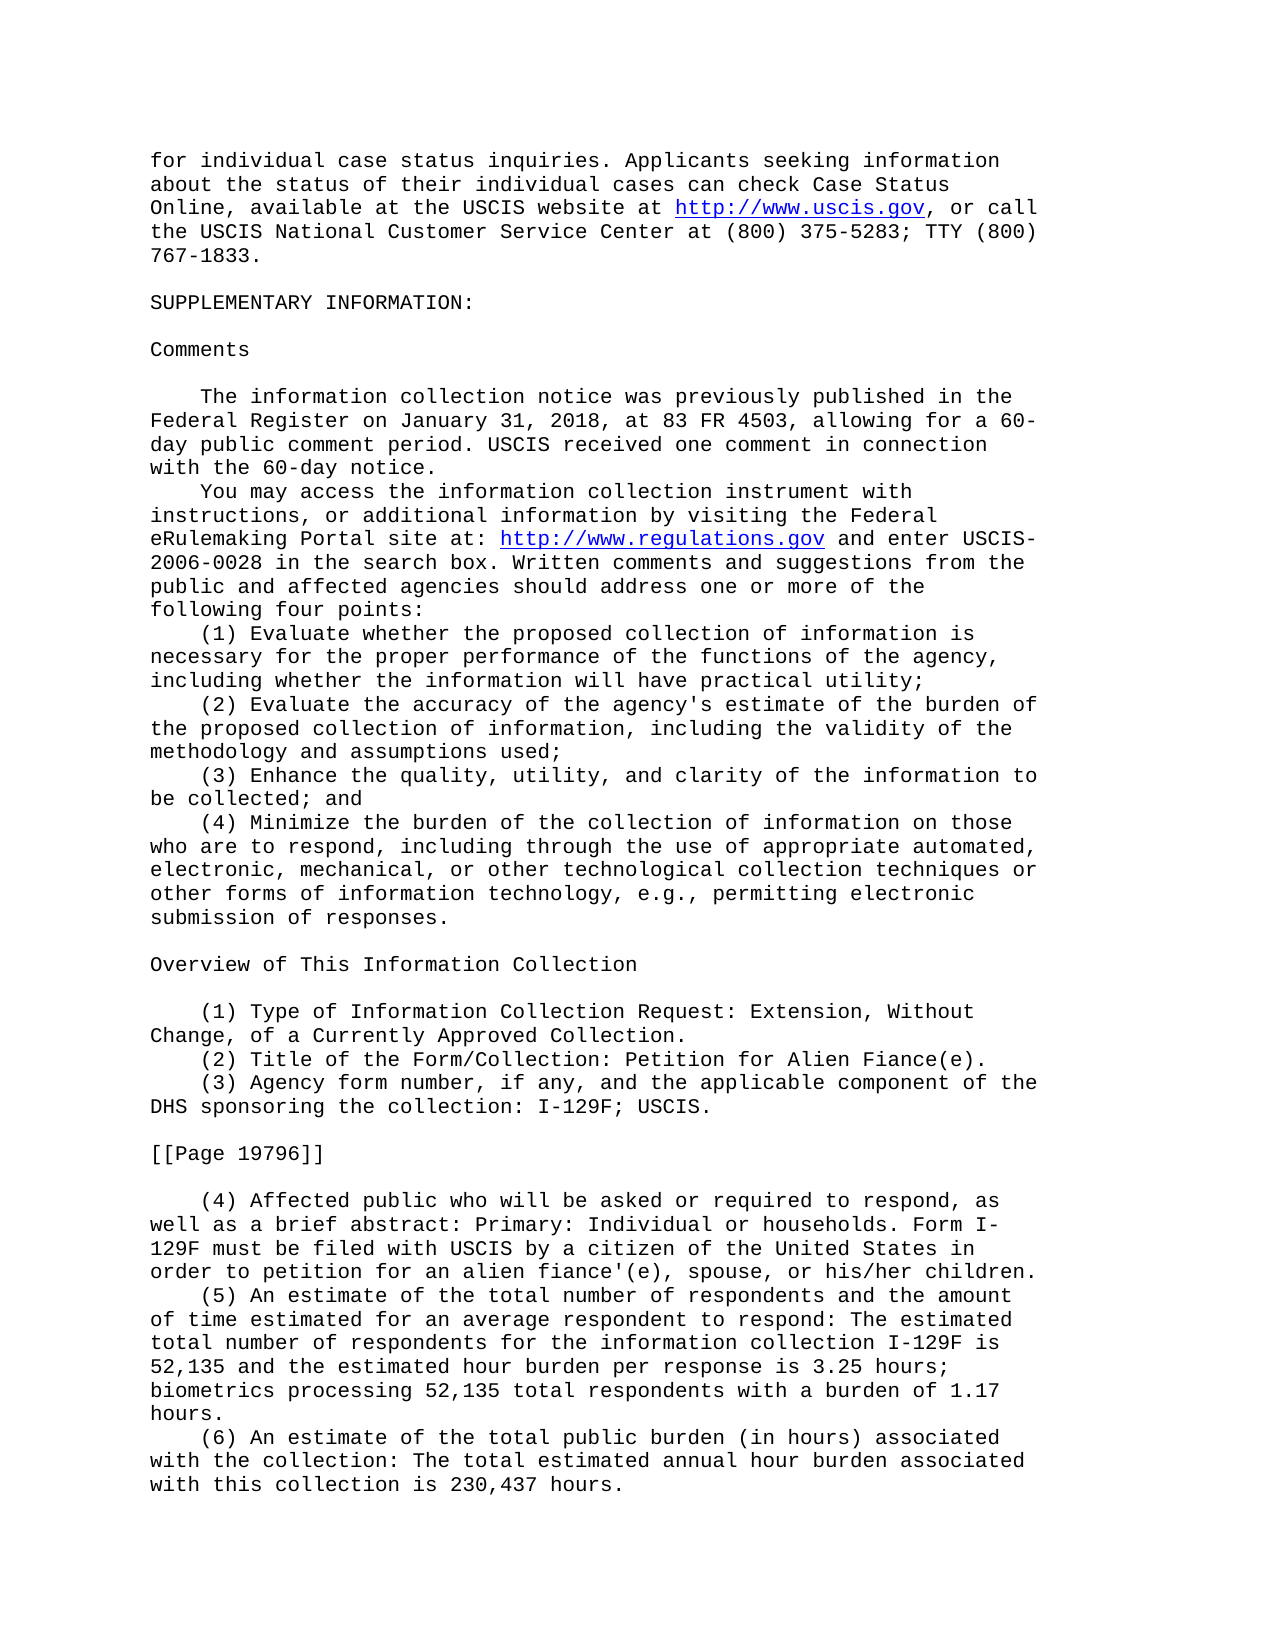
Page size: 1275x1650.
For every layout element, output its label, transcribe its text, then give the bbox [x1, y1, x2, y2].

text (2) Evaluate the accuracy of the agency's estimate of the burden of [150, 694, 1125, 717]
text order to petition for an alien fiance'(e), spouse, or his/her children. [150, 1261, 1125, 1285]
text of time estimated for an average respondent to respond: The estimated [150, 1309, 1125, 1332]
text be collected; and [150, 788, 1125, 812]
text with this collection is 230,437 hours. [150, 1474, 1125, 1498]
text well as a brief abstract: Primary: Individual or households. Form I- [150, 1214, 1125, 1238]
text public and affected agencies should address one or more of the [150, 576, 1125, 599]
text (1) Type of Information Collection Request: Extension, Without [150, 1001, 1125, 1025]
text Online, available at the USCIS website at http://www.uscis.gov, or call [150, 197, 1125, 221]
text other forms of information technology, e.g., permitting electronic [150, 883, 1125, 907]
text (3) Enhance the quality, utility, and clarity of the information to [150, 765, 1125, 788]
text (6) An estimate of the total public burden (in hours) associated [150, 1427, 1125, 1451]
text hours. [150, 1403, 1125, 1427]
text 129F must be filed with USCIS by a citizen of the United States in [150, 1238, 1125, 1261]
text 767-1833. [150, 244, 1125, 268]
text eRulemaking Portal site at: http://www.regulations.gov and enter USCIS- [150, 528, 1125, 552]
text [[Page 19796]] [150, 1143, 1125, 1167]
text 52,135 and the estimated hour burden per response is 3.25 hours; [150, 1356, 1125, 1379]
text (5) An estimate of the total number of respondents and the amount [150, 1285, 1125, 1309]
text (4) Minimize the burden of the collection of information on those [150, 812, 1125, 836]
text (3) Agency form number, if any, and the applicable component of the [150, 1072, 1125, 1096]
text who are to respond, including through the use of appropriate automated, [150, 836, 1125, 859]
text You may access the information collection instrument with [150, 481, 1125, 505]
text for individual case status inquiries. Applicants seeking information [150, 150, 1125, 174]
text following four points: [150, 599, 1125, 623]
text (4) Affected public who will be asked or required to respond, as [150, 1190, 1125, 1214]
text about the status of their individual cases can check Case Status [150, 174, 1125, 197]
text the USCIS National Customer Service Center at (800) 375-5283; TTY (800) [150, 221, 1125, 244]
text The information collection notice was previously published in the [150, 386, 1125, 410]
text including whether the information will have practical utility; [150, 670, 1125, 694]
text with the 60-day notice. [150, 457, 1125, 481]
text necessary for the proper performance of the functions of the agency, [150, 647, 1125, 670]
text Overview of This Information Collection [150, 954, 1125, 978]
text SUPPLEMENTARY INFORMATION: [150, 292, 1125, 316]
text day public comment period. USCIS received one comment in connection [150, 434, 1125, 457]
text instructions, or additional information by visiting the Federal [150, 505, 1125, 528]
text total number of respondents for the information collection I-129F is [150, 1332, 1125, 1356]
text Federal Register on January 31, 2018, at 83 FR 4503, allowing for a 60- [150, 410, 1125, 434]
text submission of responses. [150, 907, 1125, 930]
text Change, of a Currently Approved Collection. [150, 1025, 1125, 1048]
text 2006-0028 in the search box. Written comments and suggestions from the [150, 552, 1125, 576]
text methodology and assumptions used; [150, 741, 1125, 765]
text electronic, mechanical, or other technological collection techniques or [150, 859, 1125, 883]
text Comments [150, 339, 1125, 363]
text the proposed collection of information, including the validity of the [150, 717, 1125, 741]
text with the collection: The total estimated annual hour burden associated [150, 1451, 1125, 1474]
text biometrics processing 52,135 total respondents with a burden of 1.17 [150, 1379, 1125, 1403]
text (2) Title of the Form/Collection: Petition for Alien Fiance(e). [150, 1048, 1125, 1072]
text (1) Evaluate whether the proposed collection of information is [150, 623, 1125, 647]
text DHS sponsoring the collection: I-129F; USCIS. [150, 1096, 1125, 1119]
